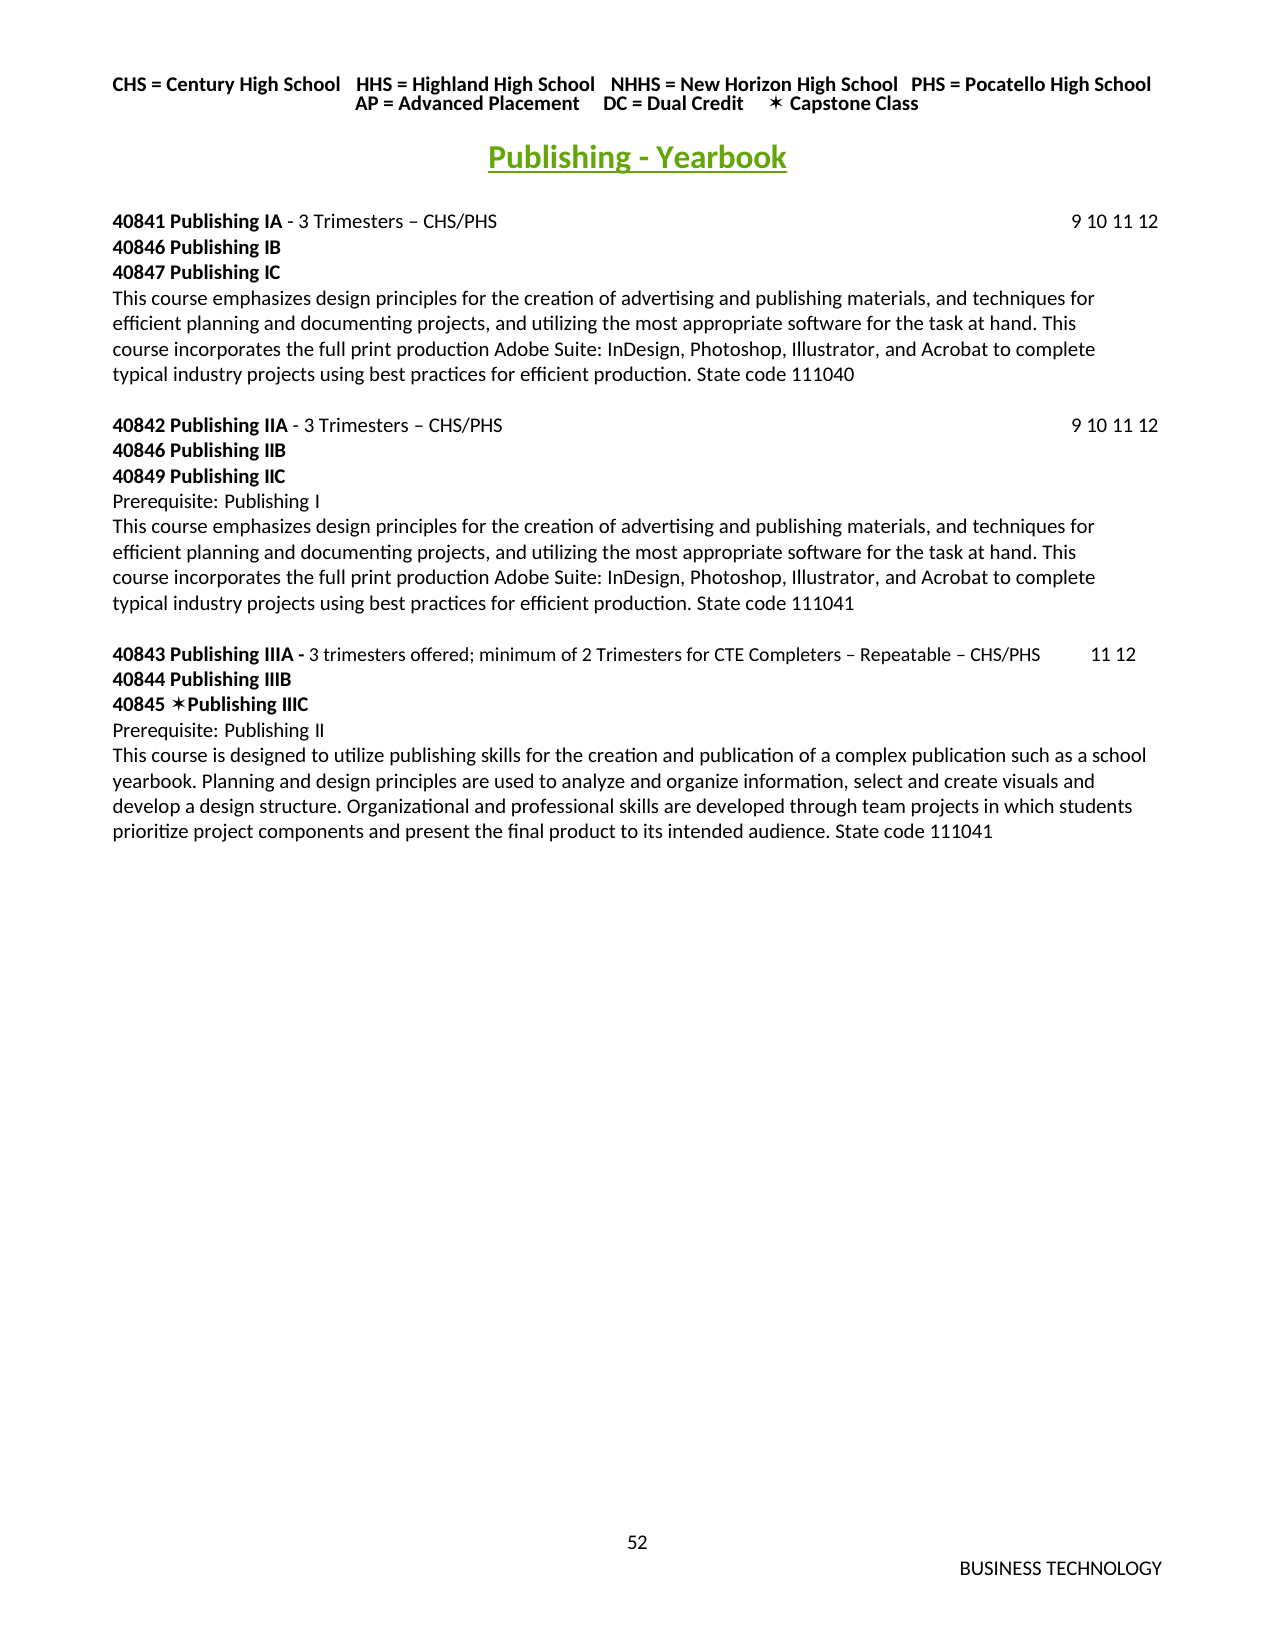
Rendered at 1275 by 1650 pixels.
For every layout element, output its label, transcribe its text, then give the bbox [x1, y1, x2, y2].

subtitle 40849 Publishing IIC [112, 463, 1252, 488]
subtitle 40846 Publishing IB [112, 234, 1252, 259]
text This course is designed to utilize publishing skills for the creation and publication of a complex publication such as a school yearbook. Planning and design principles are used to analyze and organize information, select and create visuals and develop a design structure. Organizational and professional skills are developed through team projects in which students prioritize project components and present the final product to its intended audience. State code 111041 [112, 742, 1153, 844]
text Prerequisite: Publishing II [112, 717, 1252, 742]
subtitle 40844 Publishing IIIB [112, 666, 1252, 691]
text 40843 Publishing IIIA - 3 trimesters offered; minimum of 2 Trimesters for CTE Completers – Repeatable – CHS/PHS 11 12 [112, 641, 1252, 666]
subtitle Publishing - Yearbook [279, 137, 996, 177]
subtitle 40847 Publishing IC [112, 259, 1252, 285]
text This course emphasizes design principles for the creation of advertising and publishing materials, and techniques for efficient planning and documenting projects, and utilizing the most appropriate software for the task at hand. This [112, 514, 1153, 564]
text This course emphasizes design principles for the creation of advertising and publishing materials, and techniques for efficient planning and documenting projects, and utilizing the most appropriate software for the task at hand. This [112, 285, 1153, 336]
text 40842 Publishing IIA - 3 Trimesters – CHS/PHS 9 10 11 12 [112, 412, 1252, 437]
subtitle 40845 ✶Publishing IIIC [112, 691, 1252, 717]
text course incorporates the full print production Adobe Suite: InDesign, Photoshop, Illustrator, and Acrobat to complete typical industry projects using best practices for efficient production. State code 111040 [112, 336, 1153, 387]
subtitle 40846 Publishing IIB [112, 437, 1252, 463]
text Prerequisite: Publishing I [112, 488, 1252, 514]
text course incorporates the full print production Adobe Suite: InDesign, Photoshop, Illustrator, and Acrobat to complete typical industry projects using best practices for efficient production. State code 111041 [112, 564, 1153, 615]
text 40841 Publishing IA - 3 Trimesters – CHS/PHS 9 10 11 12 [112, 209, 1252, 234]
